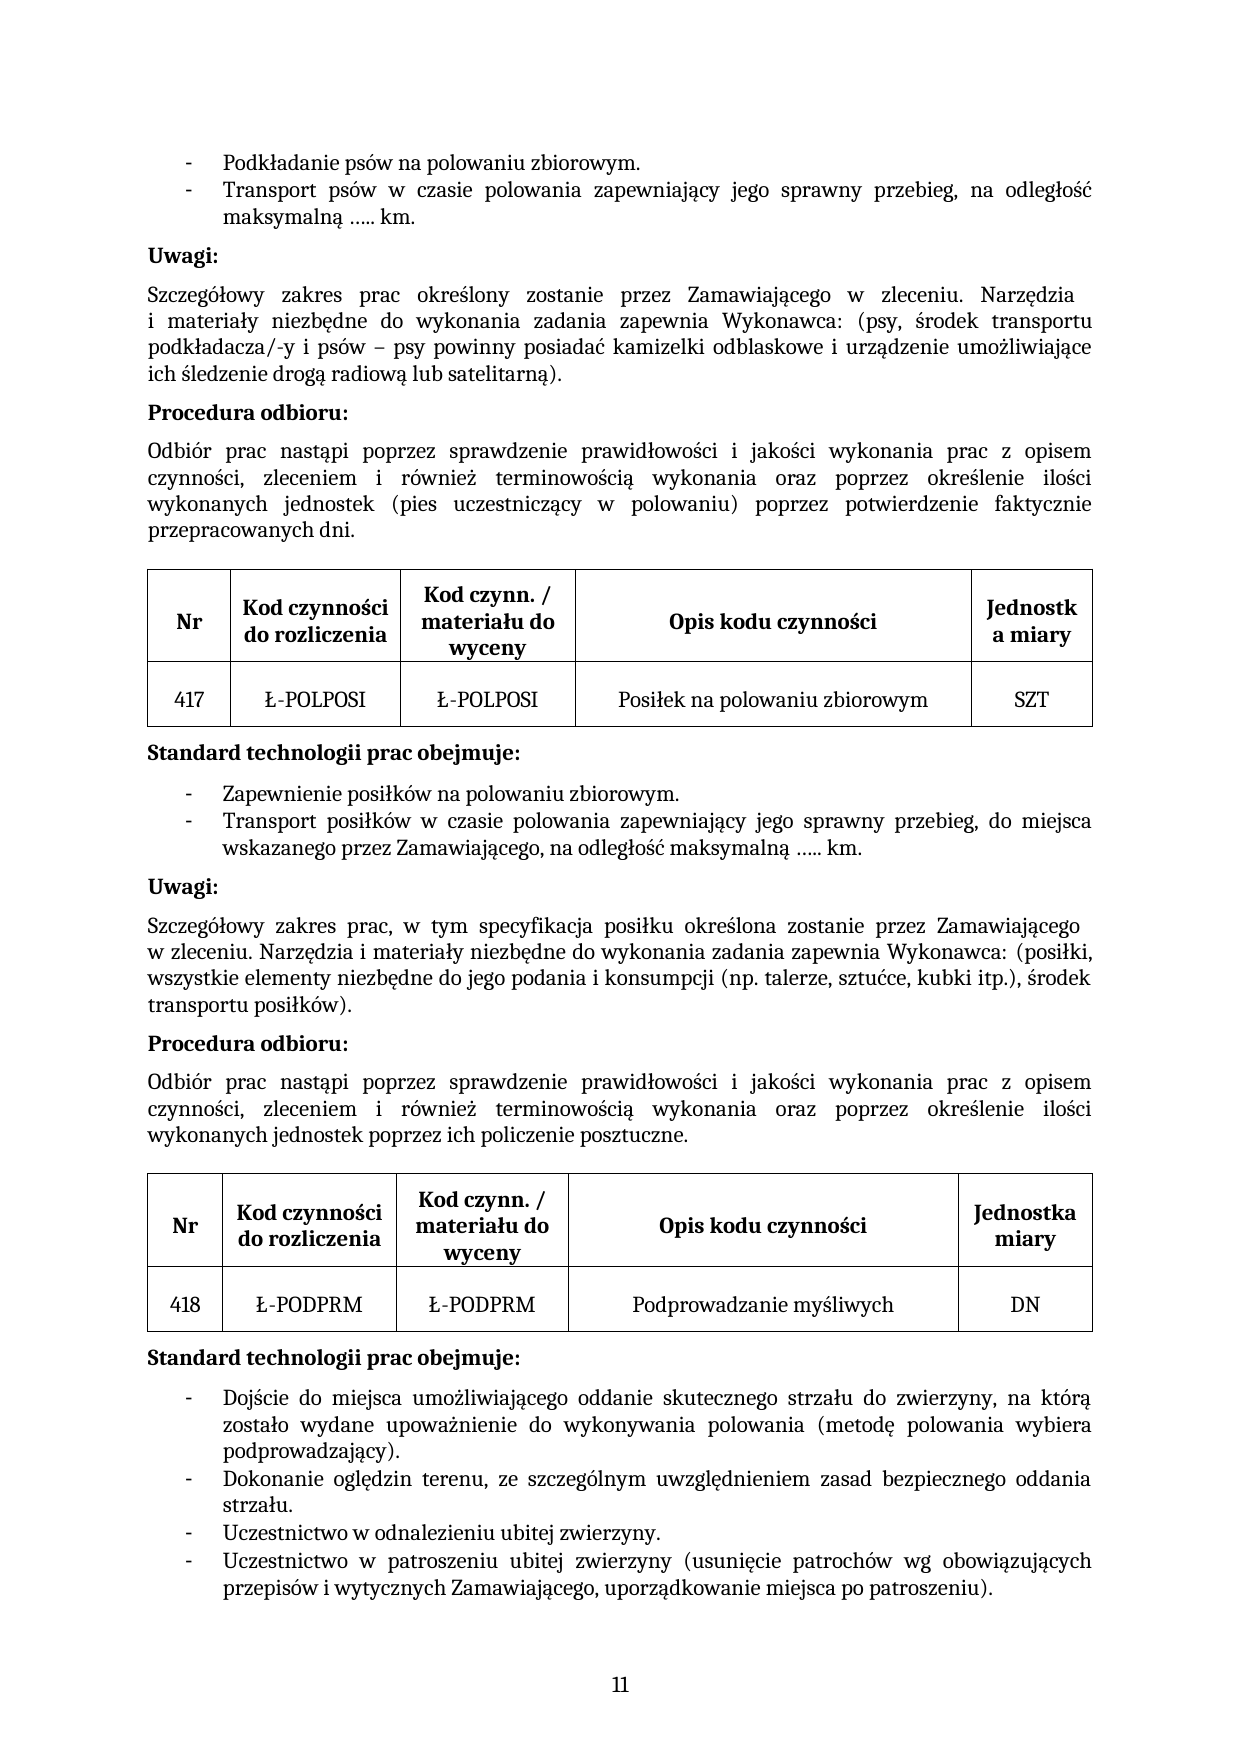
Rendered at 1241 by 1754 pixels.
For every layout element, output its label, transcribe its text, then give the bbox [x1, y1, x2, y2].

text Uwagi: [148, 242, 1093, 269]
list Uczestnictwo w odnalezieniu ubitej zwierzyny. [185, 1518, 1093, 1546]
list Transport posiłków w czasie polowania zapewniający jego sprawny przebieg, do miejsca wskazanego przez Zamawiającego, na odległość maksymalną ….. km. [185, 807, 1093, 861]
table_header Kod czynności do rozliczenia [231, 570, 400, 661]
list Dokonanie oględzin terenu, ze szczególnym uwzględnieniem zasad bezpiecznego oddania strzału. [185, 1464, 1093, 1518]
table_cell Ł-POLPOSI [231, 662, 400, 726]
table_cell DN [959, 1267, 1092, 1331]
table_cell Ł-POLPOSI [401, 662, 575, 726]
table_header Nr [148, 1174, 222, 1266]
table_cell SZT [972, 662, 1092, 726]
text Procedura odbioru: [148, 1030, 1093, 1057]
table_cell Podprowadzanie myśliwych [569, 1267, 958, 1331]
list Dojście do miejsca umożliwiającego oddanie skutecznego strzału do zwierzyny, na którą zostało wydane upoważnienie do wykonywania polowania (metodę polowania wybiera podprowadzający). [185, 1383, 1093, 1464]
table_header Kod czynn. / materiału do wyceny [397, 1174, 568, 1266]
table_header Kod czynn. / materiału do wyceny [401, 570, 575, 661]
list Transport psów w czasie polowania zapewniający jego sprawny przebieg, na odległość maksymalną ….. km. [185, 176, 1093, 230]
table_cell Ł-PODPRM [397, 1267, 568, 1331]
list Uczestnictwo w patroszeniu ubitej zwierzyny (usunięcie patrochów wg obowiązujących przepisów i wytycznych Zamawiającego, uporządkowanie miejsca po patroszeniu). [185, 1546, 1093, 1601]
list Podkładanie psów na polowaniu zbiorowym. [185, 148, 1093, 176]
text Szczegółowy zakres prac określony zostanie przez Zamawiającego w zleceniu. Narzędzia i materiały niezbędne do wykonania zadania zapewnia Wykonawca: (psy, środek transportu podkładacza/-y i psów – psy powinny posiadać kamizelki odblaskowe i urządzenie umożliwiające ich śledzenie drogą radiową lub satelitarną). [148, 281, 1093, 387]
text Odbiór prac nastąpi poprzez sprawdzenie prawidłowości i jakości wykonania prac z opisem czynności, zleceniem i również terminowością wykonania oraz poprzez określenie ilości wykonanych jednostek poprzez ich policzenie posztuczne. [148, 1069, 1093, 1148]
table_header Nr [148, 570, 230, 661]
table_cell Ł-PODPRM [223, 1267, 396, 1331]
table_cell 417 [148, 662, 230, 726]
text Standard technologii prac obejmuje: [148, 1344, 1093, 1371]
text Uwagi: [148, 873, 1093, 900]
text Procedura odbioru: [148, 399, 1093, 426]
table_cell 418 [148, 1267, 222, 1331]
text Standard technologii prac obejmuje: [148, 740, 1093, 766]
table_cell Posiłek na polowaniu zbiorowym [576, 662, 971, 726]
table_header Kod czynności do rozliczenia [223, 1174, 396, 1266]
table_header Opis kodu czynności [569, 1174, 958, 1266]
table_header Opis kodu czynności [576, 570, 971, 661]
text Odbiór prac nastąpi poprzez sprawdzenie prawidłowości i jakości wykonania prac z opisem czynności, zleceniem i również terminowością wykonania oraz poprzez określenie ilości wykonanych jednostek (pies uczestniczący w polowaniu) poprzez potwierdzenie faktycznie przepracowanych dni. [148, 438, 1093, 543]
table_header Jednostka miary [972, 570, 1092, 661]
list Zapewnienie posiłków na polowaniu zbiorowym. [185, 779, 1093, 807]
table_header Jednostka miary [959, 1174, 1092, 1266]
text Szczegółowy zakres prac, w tym specyfikacja posiłku określona zostanie przez Zamawiającego w zleceniu. Narzędzia i materiały niezbędne do wykonania zadania zapewnia Wykonawca: (posiłki, wszystkie elementy niezbędne do jego podania i konsumpcji (np. talerze, sztućce, kubki itp.), środek transportu posiłków). [148, 912, 1093, 1018]
